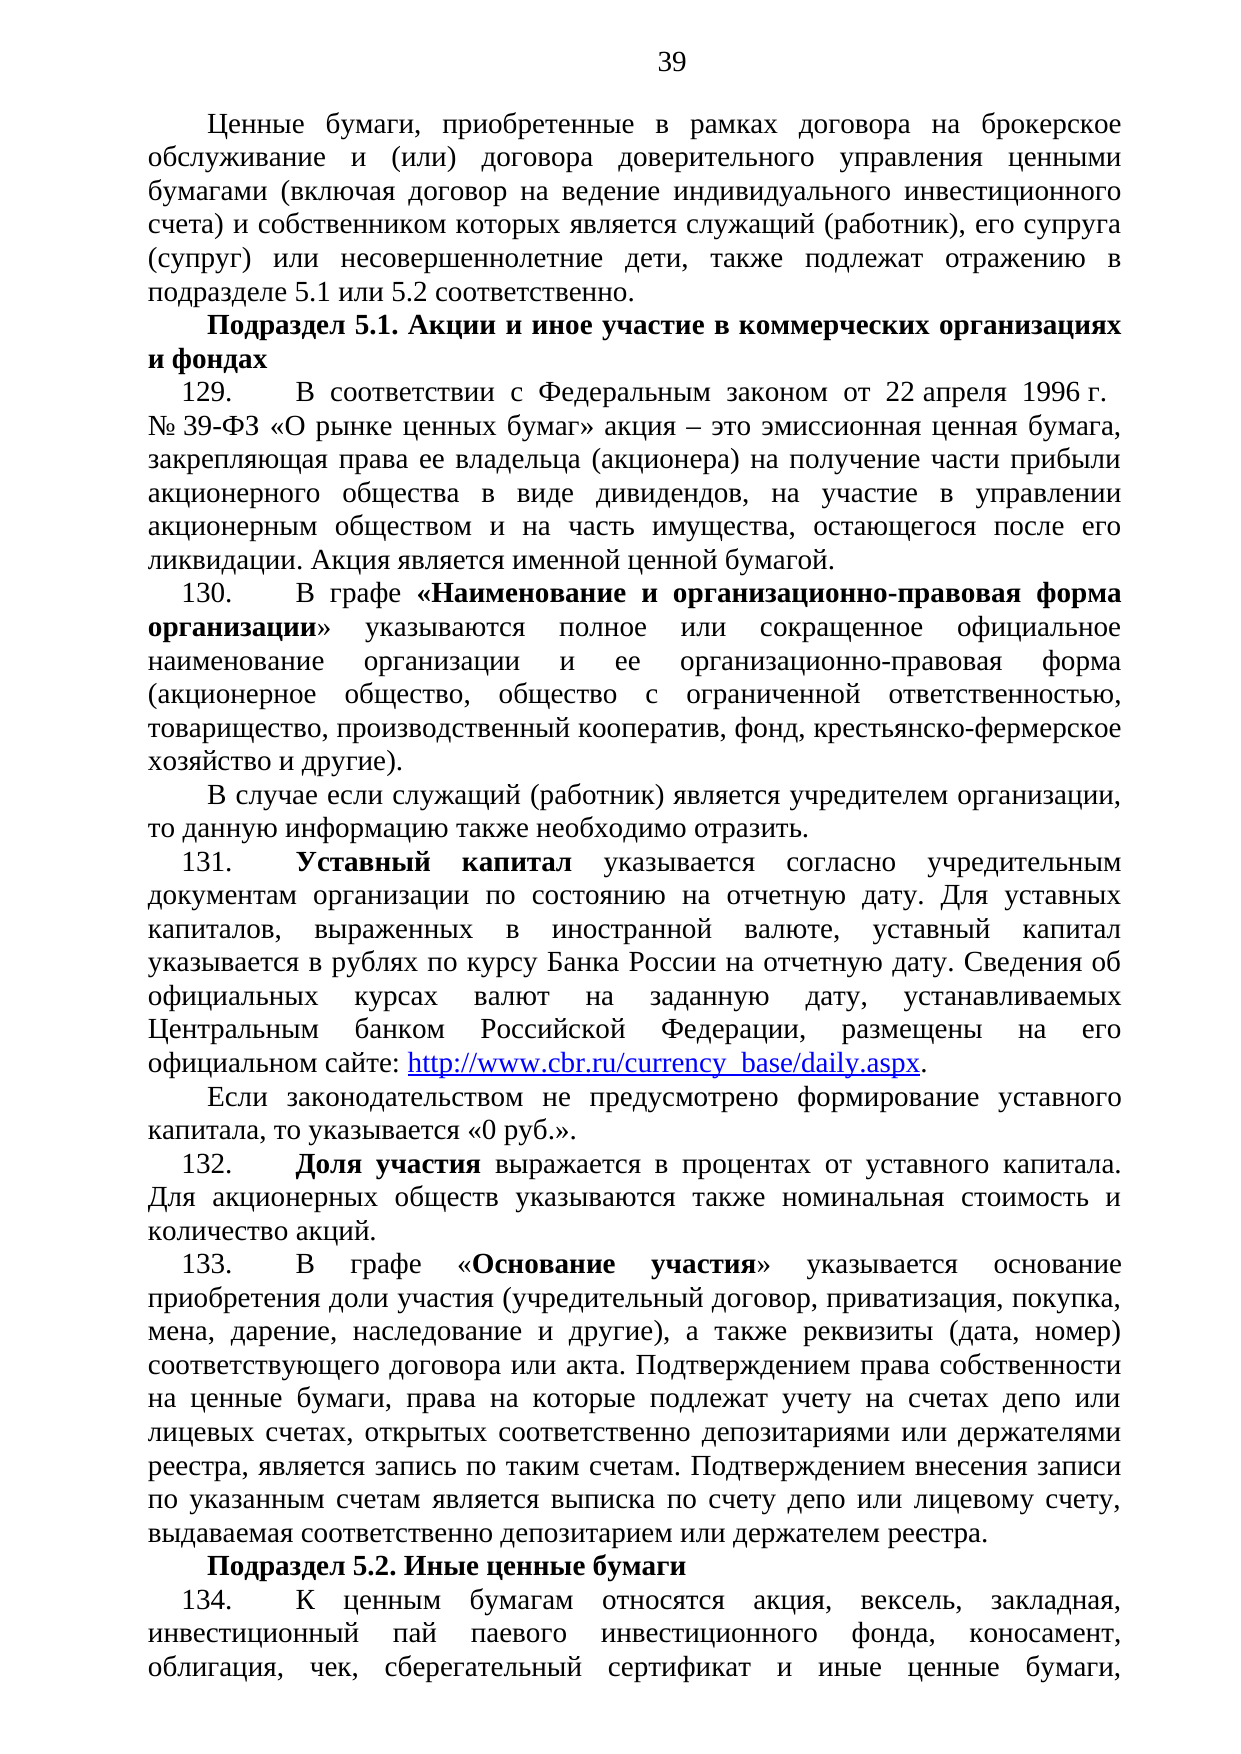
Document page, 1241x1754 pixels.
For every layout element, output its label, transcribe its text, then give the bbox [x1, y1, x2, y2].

list Подраздел 5.2. Иные ценные бумаги [207, 1548, 1122, 1582]
list Если законодательством не предусмотрено формирование уставного капитала, то указывается «0 руб.». [148, 1079, 1122, 1146]
list В графе «Основание участия» указывается основание приобретения доли участия (учредительный договор, приватизация, покупка, мена, дарение, наследование и другие), а также реквизиты (дата, номер) соответствующего договора или акта. Подтверждением права собственности на ценные бумаги, права на которые подлежат учету на счетах депо или лицевых счетах, открытых соответственно депозитариями или держателями реестра, является запись по таким счетам. Подтверждением внесения записи по указанным счетам является выписка по счету депо или лицевому счету, выдаваемая соответственно депозитарием или держателем реестра. [148, 1246, 1122, 1548]
list Доля участия выражается в процентах от уставного капитала. Для акционерных обществ указываются также номинальная стоимость и количество акций. [148, 1146, 1122, 1246]
list Уставный капитал указывается согласно учредительным документам организации по состоянию на отчетную дату. Для уставных капиталов, выраженных в иностранной валюте, уставный капитал указывается в рублях по курсу Банка России на отчетную дату. Сведения об официальных курсах валют на заданную дату, устанавливаемых Центральным банком Российской Федерации, размещены на его официальном сайте: http://www.cbr.ru/currency_base/daily.aspx. [148, 844, 1122, 1079]
list В соответствии с Федеральным законом от 22 апреля 1996 г. № 39-ФЗ «О рынке ценных бумаг» акция – это эмиссионная ценная бумага, закрепляющая права ее владельца (акционера) на получение части прибыли акционерного общества в виде дивидендов, на участие в управлении акционерным обществом и на часть имущества, остающегося после его ликвидации. Акция является именной ценной бумагой. [148, 374, 1122, 576]
text В случае если служащий (работник) является учредителем организации, то данную информацию также необходимо отразить. [148, 777, 1122, 844]
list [148, 1582, 1122, 1682]
list Ценные бумаги, приобретенные в рамках договора на брокерское обслуживание и (или) договора доверительного управления ценными бумагами (включая договор на ведение индивидуального инвестиционного счета) и собственником которых является служащий (работник), его супруга (супруг) или несовершеннолетние дети, также подлежат отражению в подразделе 5.1 или 5.2 соответственно. [148, 106, 1122, 307]
text Подраздел 5.1. Акции и иное участие в коммерческих организациях и фондах [148, 307, 1122, 374]
list В графе «Наименование и организационно-правовая форма организации» указываются полное или сокращенное официальное наименование организации и ее организационно-правовая форма (акционерное общество, общество с ограниченной ответственностью, товарищество, производственный кооператив, фонд, крестьянско-фермерское хозяйство и другие). [148, 576, 1122, 777]
